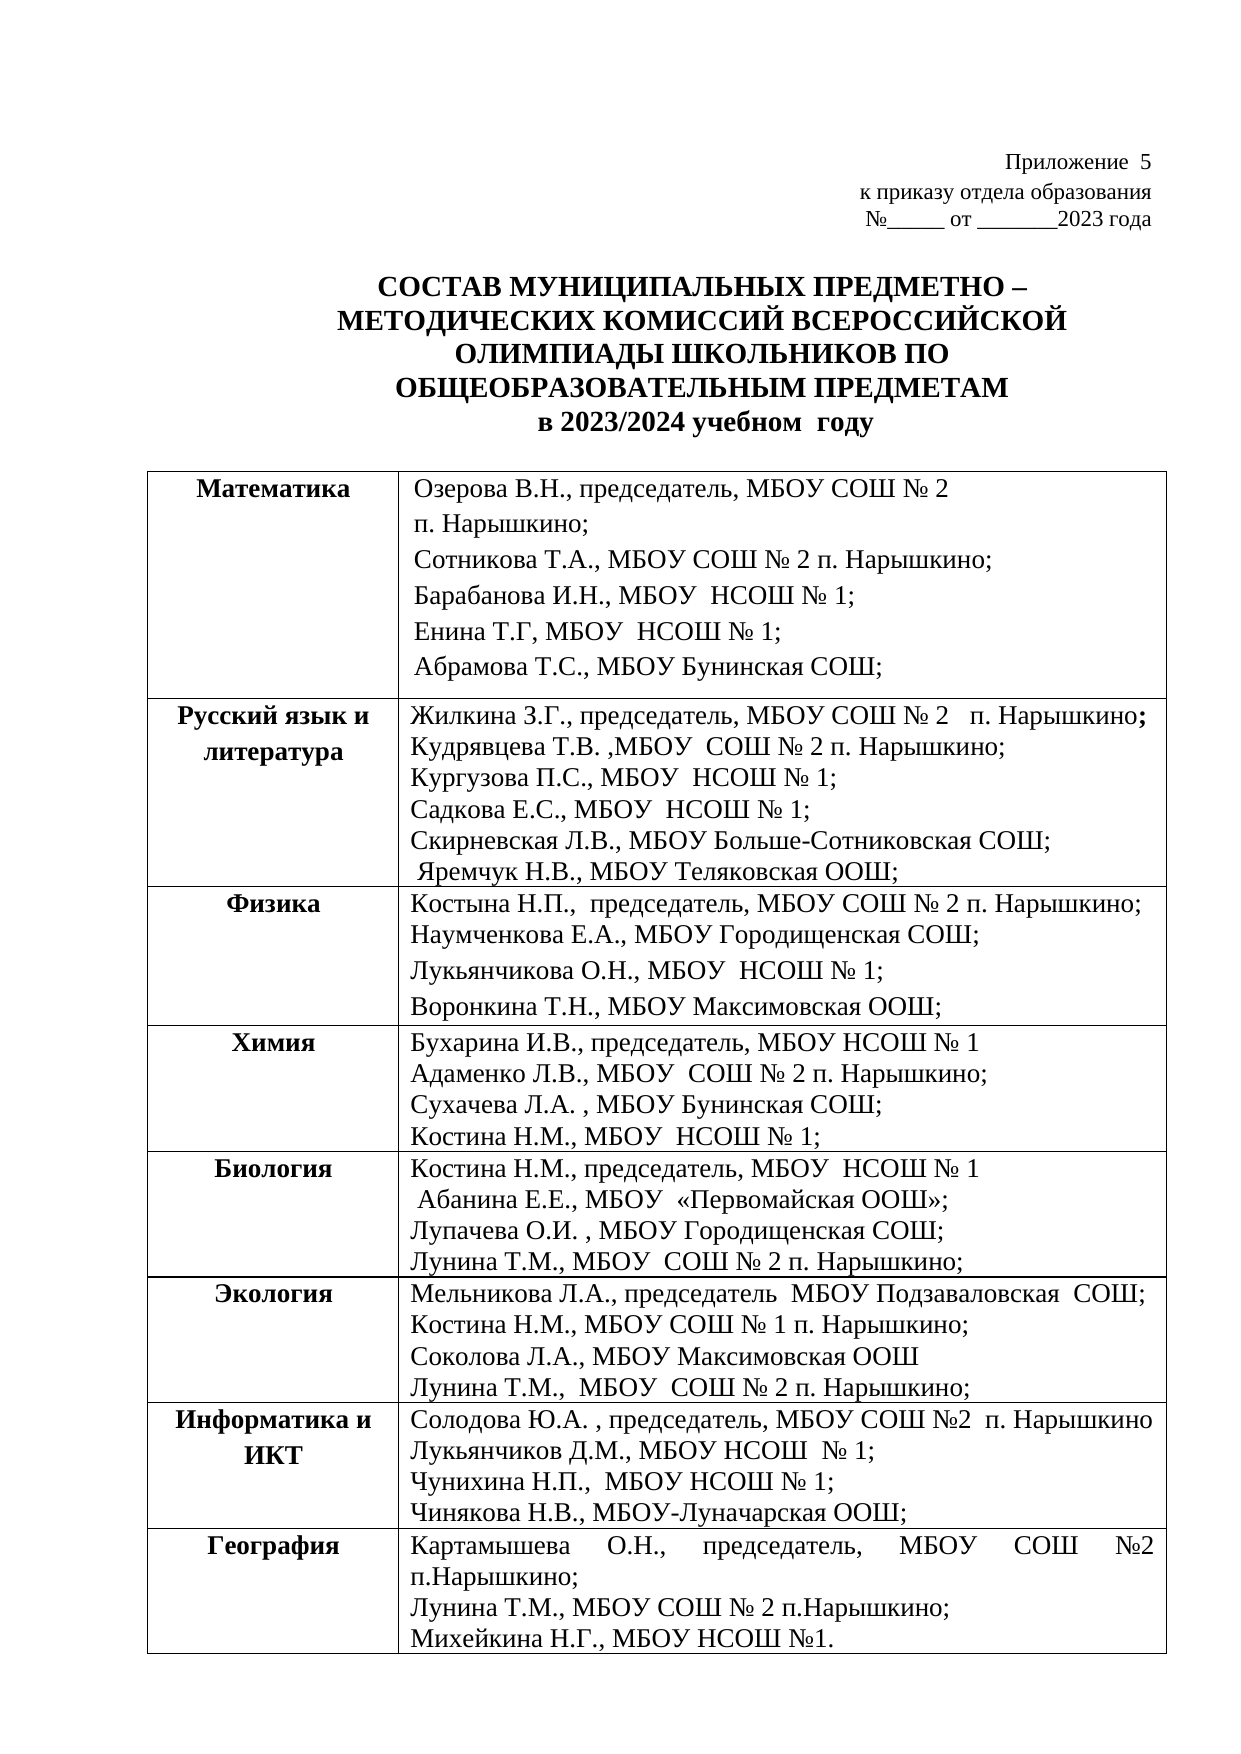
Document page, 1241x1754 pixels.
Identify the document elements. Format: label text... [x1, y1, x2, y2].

table_header Озерова В.Н., председатель, МБОУ СОШ № 2 п. Нарышкино; Сотникова Т.А., МБОУ СОШ № 2 п. Нарышкино; Барабанова И.Н., МБОУ НСОШ № 1; Енина Т.Г, МБОУ НСОШ № 1; Абрамова Т.С., МБОУ Бунинская СОШ; [399, 472, 1166, 698]
table_cell Информатика и ИКТ [148, 1403, 398, 1528]
text в 2023/2024 учебном году [252, 404, 1152, 437]
text №_____ от _______2023 года [177, 204, 1152, 231]
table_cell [399, 1529, 1166, 1653]
table_cell География [148, 1529, 398, 1653]
table_cell Костына Н.П., председатель, МБОУ СОШ № 2 п. Нарышкино; Наумченкова Е.А., МБОУ Городищенская СОШ; Лукьянчикова О.Н., МБОУ НСОШ № 1; Воронкина Т.Н., МБОУ Максимовская ООШ; [399, 887, 1166, 1025]
table_cell Физика [148, 887, 398, 1025]
table_cell Экология [148, 1278, 398, 1402]
table_cell Бухарина И.В., председатель, МБОУ НСОШ № 1 Адаменко Л.В., МБОУ СОШ № 2 п. Нарышкино; Сухачева Л.А. , МБОУ Бунинская СОШ; Костина Н.М., МБОУ НСОШ № 1; [399, 1026, 1166, 1151]
table_cell Жилкина З.Г., председатель, МБОУ СОШ № 2 п. Нарышкино; Кудрявцева Т.В. ,МБОУ СОШ № 2 п. Нарышкино; Кургузова П.С., МБОУ НСОШ № 1; Садкова Е.С., МБОУ НСОШ № 1; Скирневская Л.В., МБОУ Больше-Сотниковская СОШ; Яремчук Н.В., МБОУ Теляковская ООШ; [399, 699, 1166, 886]
table_cell Химия [148, 1026, 398, 1151]
table_header Математика [148, 472, 398, 698]
table_cell Биология [148, 1152, 398, 1276]
text СОСТАВ МУНИЦИПАЛЬНЫХ ПРЕДМЕТНО – МЕТОДИЧЕСКИХ КОМИССИЙ ВСЕРОССИЙСКОЙ ОЛИМПИАДЫ ШКОЛЬНИКОВ ПО ОБЩЕОБРАЗОВАТЕЛЬНЫМ ПРЕДМЕТАМ [252, 269, 1152, 404]
text Приложение 5 [252, 148, 1152, 174]
text к приказу отдела образования [177, 178, 1152, 204]
table_cell Солодова Ю.А. , председатель, МБОУ СОШ №2 п. Нарышкино Лукьянчиков Д.М., МБОУ НСОШ № 1; Чунихина Н.П., МБОУ НСОШ № 1; Чинякова Н.В., МБОУ-Луначарская ООШ; [399, 1403, 1166, 1528]
table_cell Русский язык и литература [148, 699, 398, 886]
table_cell Мельникова Л.А., председатель МБОУ Подзаваловская СОШ; Костина Н.М., МБОУ СОШ № 1 п. Нарышкино; Соколова Л.А., МБОУ Максимовская ООШ Лунина Т.М., МБОУ СОШ № 2 п. Нарышкино; [399, 1278, 1166, 1402]
table_cell Костина Н.М., председатель, МБОУ НСОШ № 1 Абанина Е.Е., МБОУ «Первомайская ООШ»; Лупачева О.И. , МБОУ Городищенская СОШ; Лунина Т.М., МБОУ СОШ № 2 п. Нарышкино; [399, 1152, 1166, 1276]
